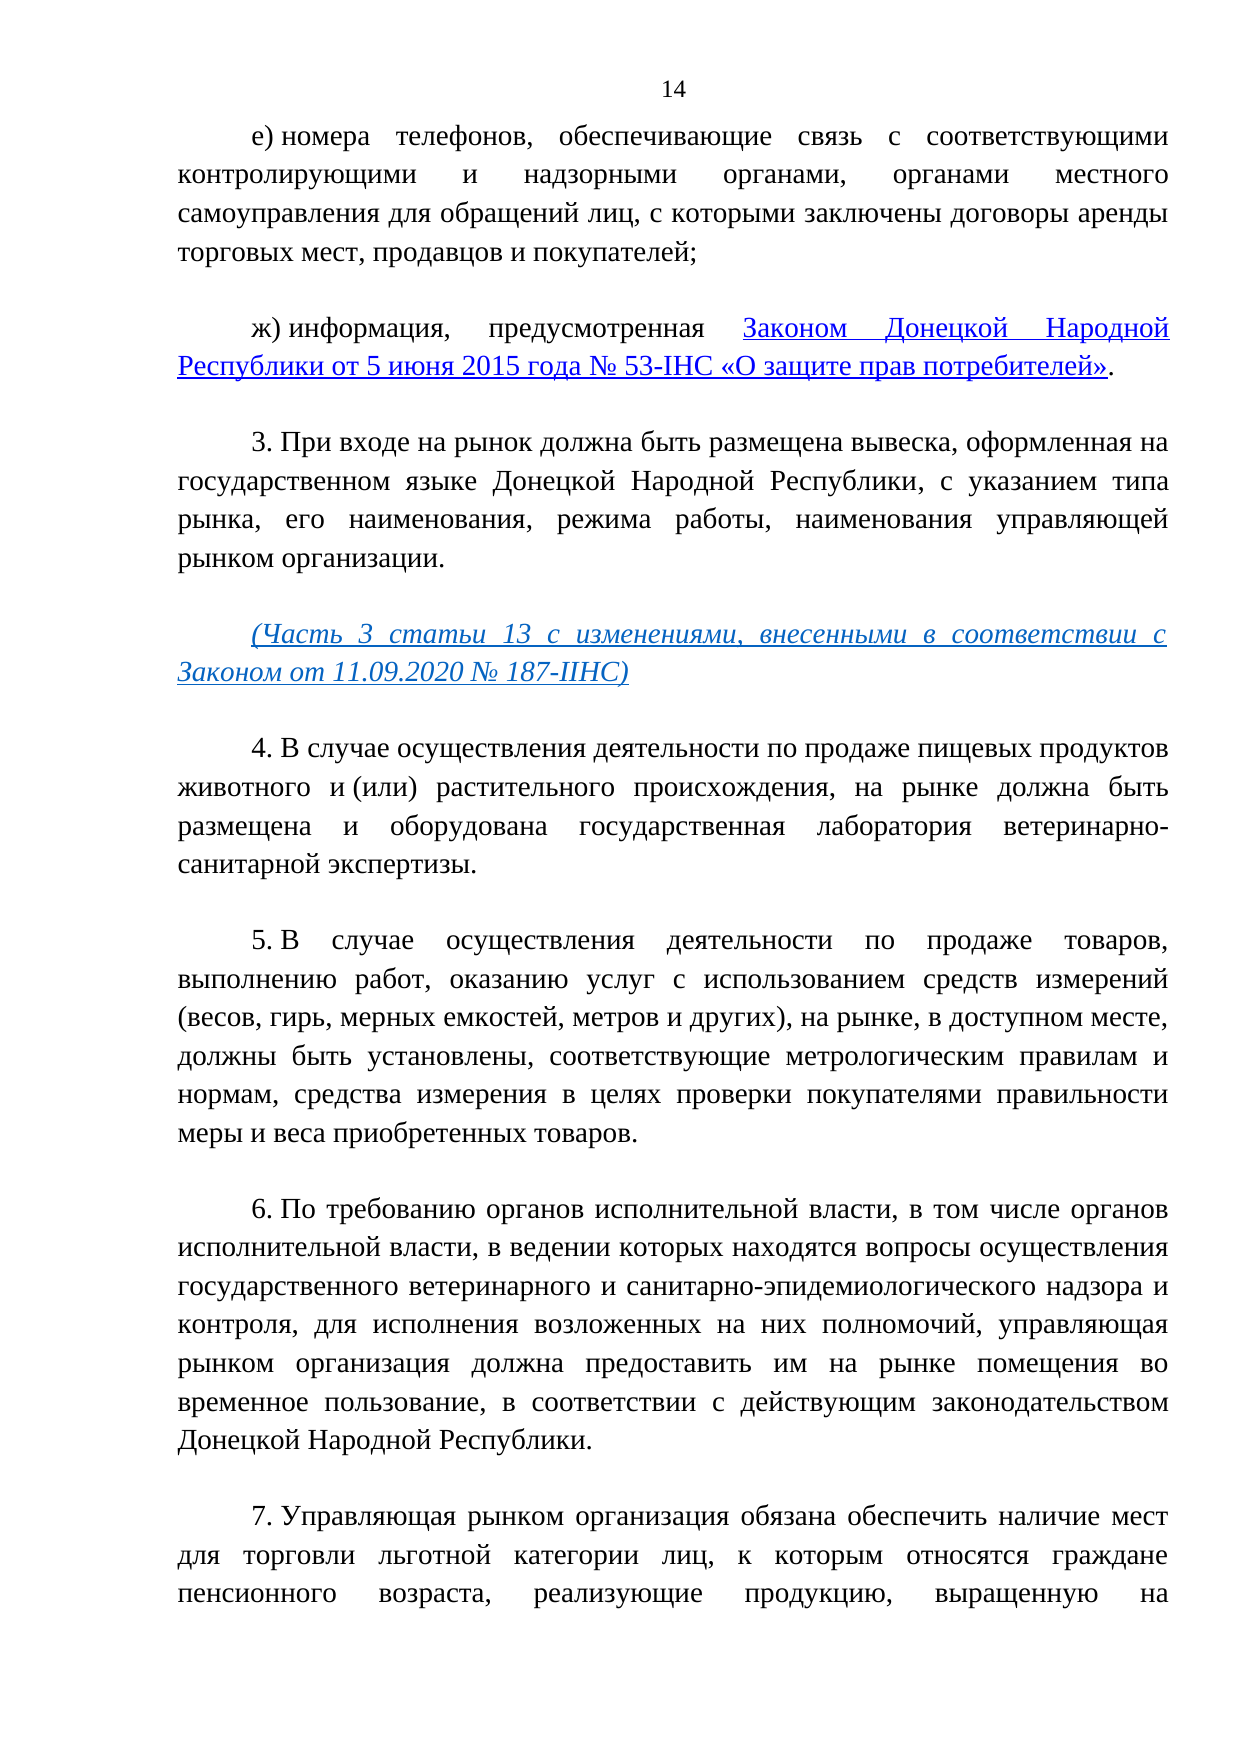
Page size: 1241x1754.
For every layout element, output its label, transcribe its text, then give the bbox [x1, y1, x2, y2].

text е) номера телефонов, обеспечивающие связь с соответствующими контролирующими и надзорными органами, органами местного самоуправления для обращений лиц, с которыми заключены договоры аренды торговых мест, продавцов и покупателей; [177, 118, 1169, 267]
text 5. В случае осуществления деятельности по продаже товаров, выполнению работ, оказанию услуг с использованием средств измерений (весов, гирь, мерных емкостей, метров и других), на рынке, в доступном месте, должны быть установлены, соответствующие метрологическим правилам и нормам, средства измерения в целях проверки покупателями правильности меры и веса приобретенных товаров. [177, 922, 1169, 1148]
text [177, 1498, 1169, 1609]
text 6. По требованию органов исполнительной власти, в том числе органов исполнительной власти, в ведении которых находятся вопросы осуществления государственного ветеринарного и санитарно-эпидемиологического надзора и контроля, для исполнения возложенных на них полномочий, управляющая рынком организация должна предоставить им на рынке помещения во временное пользование, в соответствии с действующим законодательством Донецкой Народной Республики. [177, 1191, 1169, 1456]
text 3. При входе на рынок должна быть размещена вывеска, оформленная на государственном языке Донецкой Народной Республики, с указанием типа рынка, его наименования, режима работы, наименования управляющей рынком организации. [177, 424, 1169, 573]
text ж) информация, предусмотренная Законом Донецкой Народной Республики от 5 июня 2015 года № 53-IHC «О защите прав потребителей». [177, 310, 1169, 382]
text (Часть 3 статьи 13 с изменениями, внесенными в соответствии с Законом от 11.09.2020 № 187-IIНС) [177, 616, 1169, 688]
text 4. В случае осуществления деятельности по продаже пищевых продуктов животного и (или) растительного происхождения, на рынке должна быть размещена и оборудована государственная лаборатория ветеринарно-санитарной экспертизы. [177, 731, 1169, 880]
